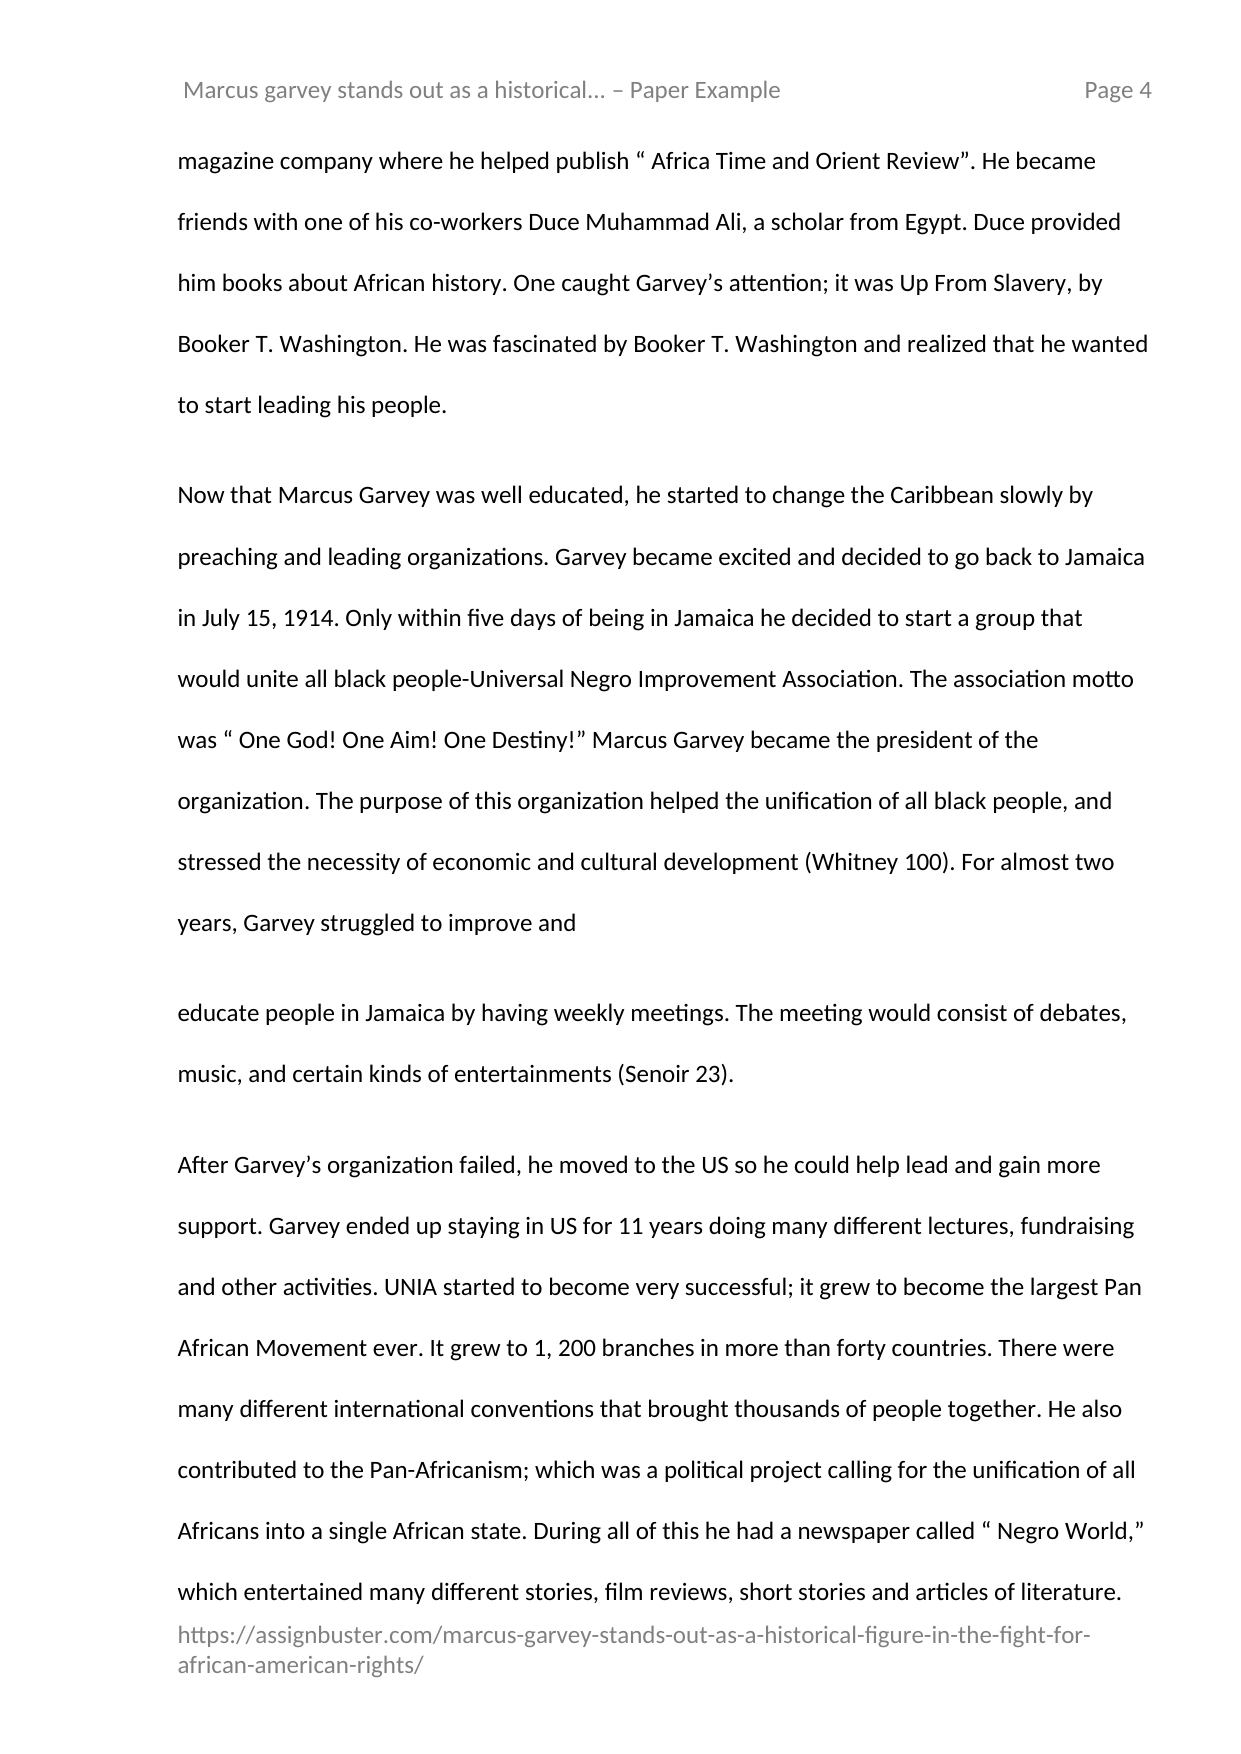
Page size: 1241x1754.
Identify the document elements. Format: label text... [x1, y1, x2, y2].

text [177, 145, 1152, 420]
text Now that Marcus Garvey was well educated, he started to change the Caribbean slowly by preaching and leading organizations. Garvey became excited and decided to go back to Jamaica in July 15, 1914. Only within five days of being in Jamaica he decided to start a group that would unite all black people-Universal Negro Improvement Association. The association motto was “ One God! One Aim! One Destiny!” Marcus Garvey became the president of the organization. The purpose of this organization helped the unification of all black people, and stressed the necessity of economic and cultural development (Whitney 100). For almost two years, Garvey struggled to improve and [177, 480, 1152, 937]
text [177, 1149, 1152, 1607]
text educate people in Jamaica by having weekly meetings. The meeting would consist of debates, music, and certain kinds of entertainments (Senoir 23). [177, 997, 1152, 1089]
